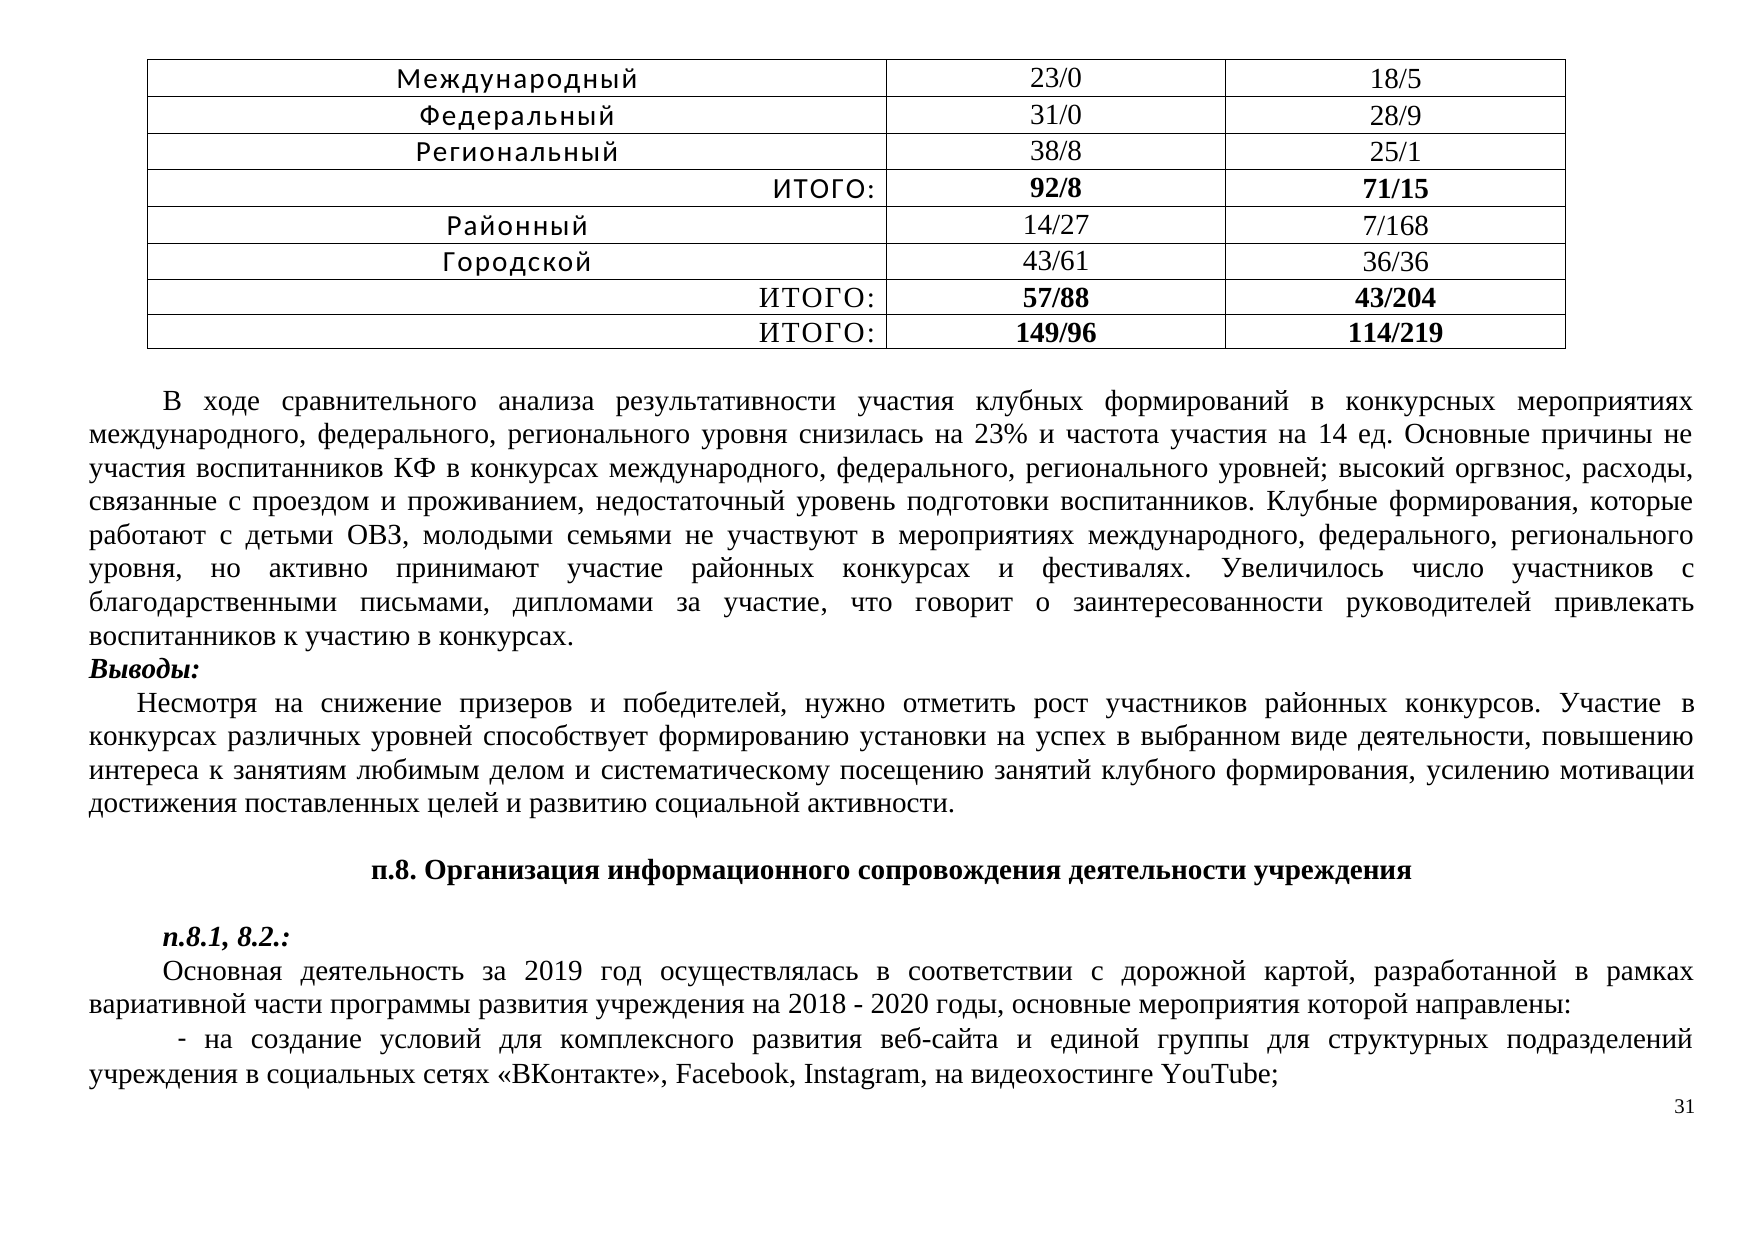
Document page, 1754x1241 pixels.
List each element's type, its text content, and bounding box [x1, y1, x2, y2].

table_cell 7/168 [1226, 207, 1565, 242]
table_cell ИТОГО: [148, 280, 886, 314]
table_cell 71/15 [1226, 170, 1565, 206]
text В ходе сравнительного анализа результативности участия клубных формирований в конкурсных мероприятиях международного, федерального, регионального уровня снизилась на 23% и частота участия на 14 ед. Основные причины не участия воспитанников КФ в конкурсах международного, федерального, регионального уровней; высокий оргвзнос, расходы, связанные с проездом и проживанием, недостаточный уровень подготовки воспитанников. Клубные формирования, которые работают с детьми ОВЗ, молодыми семьями не участвуют в мероприятиях международного, федерального, регионального уровня, но активно принимают участие районных конкурсах и фестивалях. Увеличилось число участников с благодарственными письмами, дипломами за участие, что говорит о заинтересованности руководителей привлекать воспитанников к участию в конкурсах. [89, 383, 1695, 651]
table_cell 92/8 [887, 170, 1225, 206]
table_cell 38/8 [887, 134, 1225, 169]
table_cell 31/0 [887, 97, 1225, 132]
table_cell 14/27 [887, 207, 1225, 242]
table_cell Региональный [148, 134, 886, 169]
table_cell 18/5 [1226, 60, 1565, 96]
table_cell Городской [148, 244, 886, 279]
text - на создание условий для комплексного развития веб-сайта и единой группы для структурных подразделений учреждения в социальных сетях «ВКонтакте», Facebook, Instagram, на видеохостинге YouTube; [89, 1020, 1695, 1089]
table_cell 149/96 [887, 315, 1225, 348]
table_cell ИТОГО: [148, 315, 886, 348]
table_cell 25/1 [1226, 134, 1565, 169]
table_cell Районный [148, 207, 886, 242]
text Несмотря на снижение призеров и победителей, нужно отметить рост участников районных конкурсов. Участие в конкурсах различных уровней способствует формированию установки на успех в выбранном виде деятельности, повышению интереса к занятиям любимым делом и систематическому посещению занятий клубного формирования, усилению мотивации достижения поставленных целей и развитию социальной активности. [89, 685, 1695, 819]
table_cell 36/36 [1226, 244, 1565, 279]
table_cell 43/61 [887, 244, 1225, 279]
text Основная деятельность за 2019 год осуществлялась в соответствии с дорожной картой, разработанной в рамках вариативной части программы развития учреждения на 2018 - 2020 годы, основные мероприятия которой направлены: [89, 953, 1695, 1020]
text Выводы: [89, 651, 1695, 685]
table_cell 23/0 [887, 60, 1225, 96]
table_cell ИТОГО: [148, 170, 886, 206]
table_cell Международный [148, 60, 886, 96]
table_cell 57/88 [887, 280, 1225, 314]
table_cell 28/9 [1226, 97, 1565, 132]
text п.8. Организация информационного сопровождения деятельности учреждения [89, 852, 1695, 886]
table_cell 114/219 [1226, 315, 1565, 348]
table_cell 43/204 [1226, 280, 1565, 314]
text п.8.1, 8.2.: [89, 919, 1695, 953]
table_cell Федеральный [148, 97, 886, 132]
